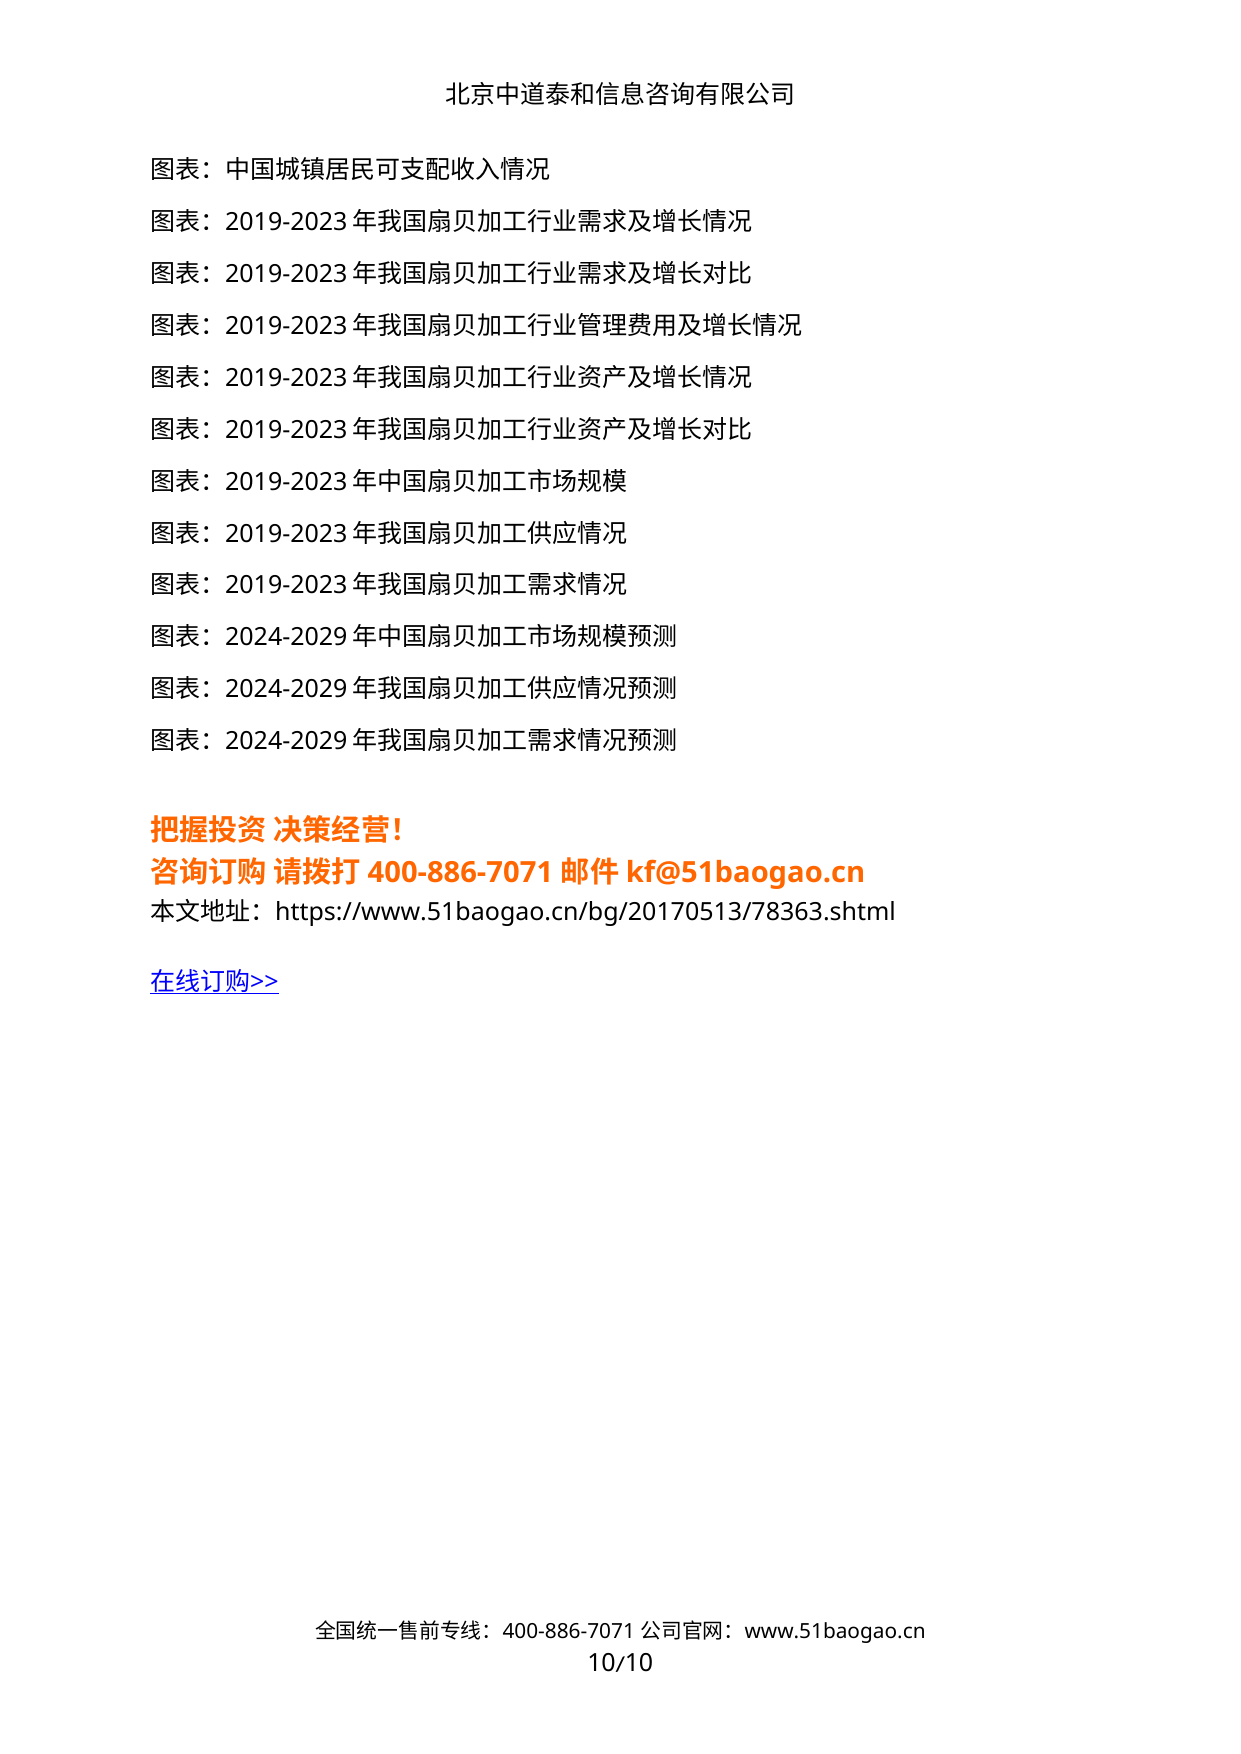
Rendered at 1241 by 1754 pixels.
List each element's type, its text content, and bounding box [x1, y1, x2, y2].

text 图表：2019-2023年我国扇贝加工行业资产及增长情况 [150, 357, 1090, 394]
text 图表：2024-2029年我国扇贝加工供应情况预测 [150, 669, 1090, 705]
text 图表：2019-2023年我国扇贝加工需求情况 [150, 565, 1090, 601]
text 图表：2019-2023年我国扇贝加工行业需求及增长情况 [150, 202, 1090, 238]
text 图表：2024-2029年我国扇贝加工需求情况预测 [150, 721, 1090, 757]
text 在线订购>> [150, 927, 1090, 998]
text 图表：2019-2023年我国扇贝加工行业需求及增长对比 [150, 254, 1090, 290]
text 图表：2024-2029年中国扇贝加工市场规模预测 [150, 617, 1090, 653]
text 图表：2019-2023年我国扇贝加工行业资产及增长对比 [150, 409, 1090, 446]
text 图表：2019-2023年我国扇贝加工供应情况 [150, 513, 1090, 549]
text 图表：中国城镇居民可支配收入情况 [150, 150, 1090, 186]
text 图表：2019-2023年中国扇贝加工市场规模 [150, 461, 1090, 497]
text 图表：2019-2023年我国扇贝加工行业管理费用及增长情况 [150, 306, 1090, 342]
text 把握投资 决策经营！咨询订购 请拨打 400-886-7071 邮件 kf@51baogao.cn本文地址：https://www.51baogao.cn/bg/20170513/78363.shtml [150, 772, 1090, 927]
